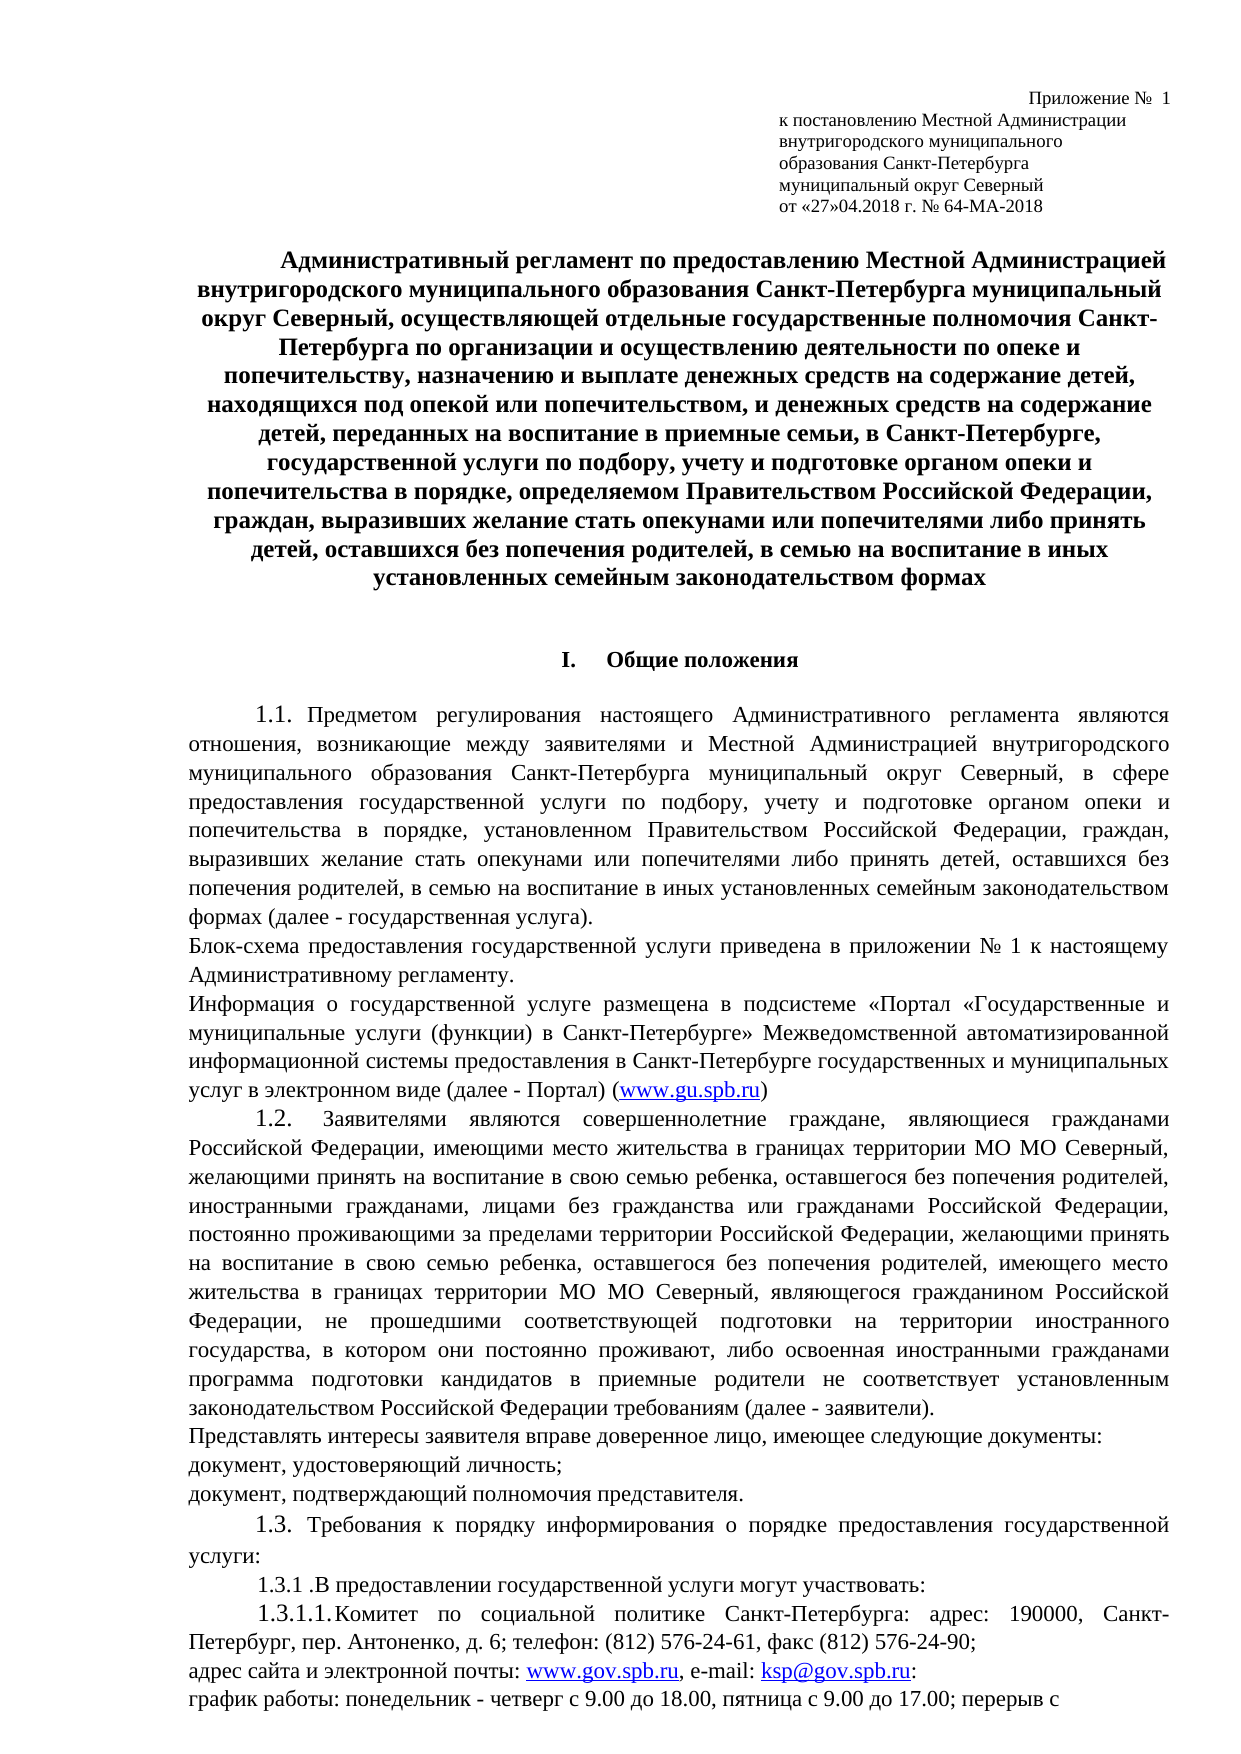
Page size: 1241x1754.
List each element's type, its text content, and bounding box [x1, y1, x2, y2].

text график работы: понедельник - четверг с 9.00 до 18.00, пятница с 9.00 до 17.00; перерыв с [188, 1684, 1171, 1712]
text Информация о государственной услуге размещена в подсистеме «Портал «Государственные и муниципальные услуги (функции) в Санкт-Петербурге» Межведомственной автоматизированной информационной системы предоставления в Санкт-Петербурге государственных и муниципальных услуг в электронном виде (далее - Портал) (www.gu.spb.ru) [188, 988, 1171, 1103]
text к постановлению Местной Администрации [188, 109, 1171, 130]
list Требования к порядку информирования о порядке предоставления государственной услуги: [188, 1507, 1171, 1570]
text документ, удостоверяющий личность; [188, 1450, 1171, 1478]
text муниципальный округ Северный [188, 173, 1171, 195]
text образования Санкт-Петербурга [188, 152, 1171, 173]
text Приложение № 1 [188, 87, 1171, 109]
text Блок-схема предоставления государственной услуги приведена в приложении № 1 к настоящему Административному регламенту. [188, 930, 1171, 988]
text документ, подтверждающий полномочия представителя. [188, 1478, 1171, 1507]
list Предметом регулирования настоящего Административного регламента являются отношения, возникающие между заявителями и Местной Администрацией внутригородского муниципального образования Санкт-Петербурга муниципальный округ Северный, в сфере предоставления государственной услуги по подбору, учету и подготовке органом опеки и попечительства в порядке, установленном Правительством Российской Федерации, граждан, выразивших желание стать опекунами или попечителями либо принять детей, оставшихся без попечения родителей, в семью на воспитание в иных установленных семейным законодательством формах (далее - государственная услуга). [188, 699, 1171, 930]
text Представлять интересы заявителя вправе доверенное лицо, имеющее следующие документы: [188, 1421, 1171, 1450]
list Общие положения [561, 649, 1171, 672]
list Заявителями являются совершеннолетние граждане, являющиеся гражданами Российской Федерации, имеющими место жительства в границах территории МО МО Северный, желающими принять на воспитание в свою семью ребенка, оставшегося без попечения родителей, иностранными гражданами, лицами без гражданства или гражданами Российской Федерации, постоянно проживающими за пределами территории Российской Федерации, желающими принять на воспитание в свою семью ребенка, оставшегося без попечения родителей, имеющего место жительства в границах территории МО МО Северный, являющегося гражданином Российской Федерации, не прошедшими соответствующей подготовки на территории иностранного государства, в котором они постоянно проживают, либо освоенная иностранными гражданами программа подготовки кандидатов в приемные родители не соответствует установленным законодательством Российской Федерации требованиям (далее - заявители). [188, 1103, 1171, 1421]
text адрес сайта и электронной почты: www.gov.spb.ru, e-mail: ksp@gov.spb.ru: [188, 1655, 1171, 1684]
list Комитет по социальной политике Санкт-Петербурга: адрес: 190000, Санкт- Петербург, пер. Антоненко, д. 6; телефон: (812) 576-24-61, факс (812) 576-24-90; [188, 1598, 1171, 1655]
text Административный регламент по предоставлению Местной Администрацией внутригородского муниципального образования Санкт-Петербурга муниципальный округ Северный, осуществляющей отдельные государственные полномочия Санкт-Петербурга по организации и осуществлению деятельности по опеке и попечительству, назначению и выплате денежных средств на содержание детей, находящихся под опекой или попечительством, и денежных средств на содержание детей, переданных на воспитание в приемные семьи, в Санкт-Петербурге, государственной услуги по подбору, учету и подготовке органом опеки и попечительства в порядке, определяемом Правительством Российской Федерации, граждан, выразивших желание стать опекунами или попечителями либо принять детей, оставшихся без попечения родителей, в семью на воспитание в иных установленных семейным законодательством формах [188, 245, 1171, 592]
text от «27»04.2018 г. № 64-МА-2018 [188, 195, 1171, 217]
text внутригородского муниципального [188, 130, 1171, 152]
text 1.3.1 .В предоставлении государственной услуги могут участвовать: [188, 1570, 1171, 1598]
